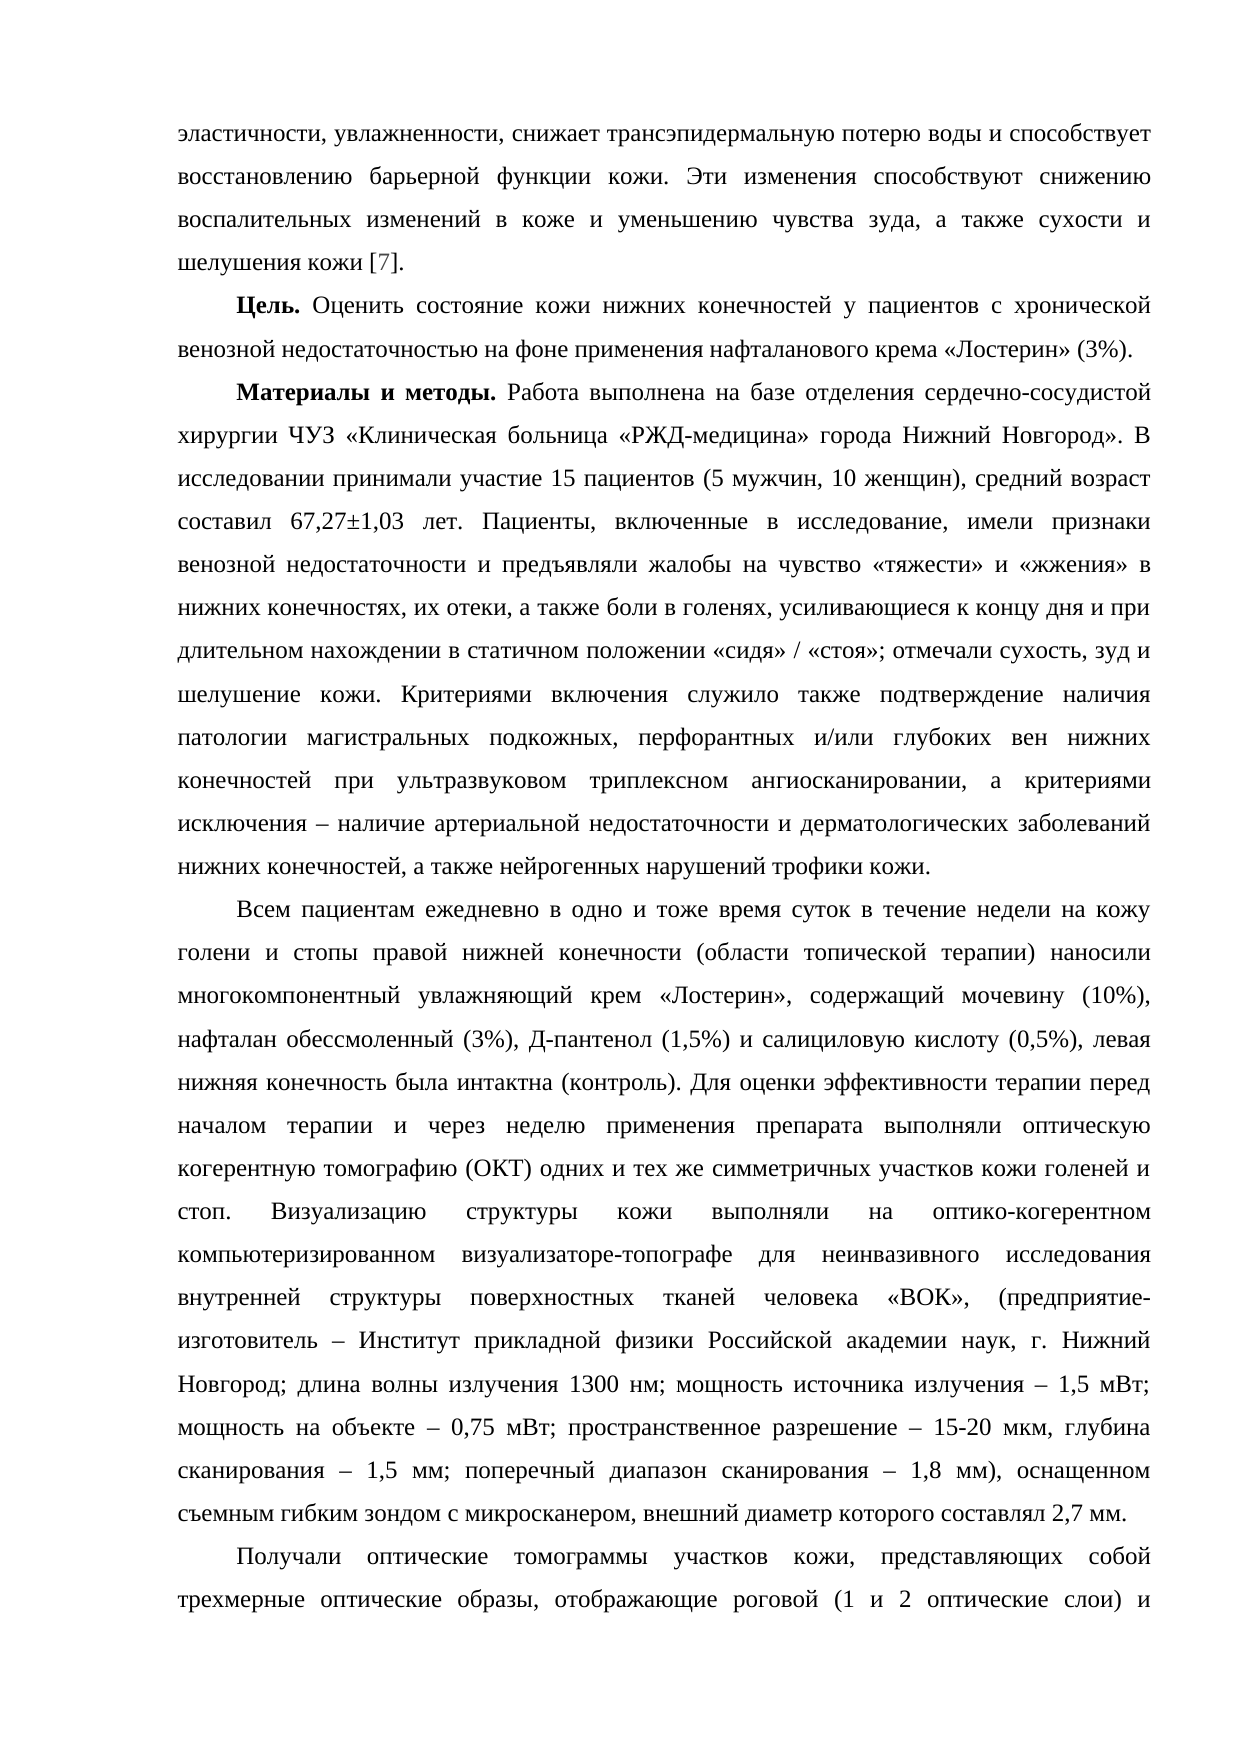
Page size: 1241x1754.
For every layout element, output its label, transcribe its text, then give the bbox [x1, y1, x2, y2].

text Материалы и методы. Работа выполнена на базе отделения сердечно-сосудистой хирургии ЧУЗ «Клиническая больница «РЖД-медицина» города Нижний Новгород». В исследовании принимали участие 15 пациентов (5 мужчин, 10 женщин), средний возраст составил 67,27±1,03 лет. Пациенты, включенные в исследование, имели признаки венозной недостаточности и предъявляли жалобы на чувство «тяжести» и «жжения» в нижних конечностях, их отеки, а также боли в голенях, усиливающиеся к концу дня и при длительном нахождении в статичном положении «сидя» / «стоя»; отмечали сухость, зуд и шелушение кожи. Критериями включения служило также подтверждение наличия патологии магистральных подкожных, перфорантных и/или глубоких вен нижних конечностей при ультразвуковом триплексном ангиосканировании, а критериями исключения – наличие артериальной недостаточности и дерматологических заболеваний нижних конечностей, а также нейрогенных нарушений трофики кожи. [177, 377, 1152, 880]
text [177, 1541, 1152, 1613]
text Всем пациентам ежедневно в одно и тоже время суток в течение недели на кожу голени и стопы правой нижней конечности (области топической терапии) наносили многокомпонентный увлажняющий крем «Лостерин», содержащий мочевину (10%), нафталан обеcсмоленный (3%), Д-пантенол (1,5%) и салициловую кислоту (0,5%), левая нижняя конечность была интактна (контроль). Для оценки эффективности терапии перед началом терапии и через неделю применения препарата выполняли оптическую когерентную томографию (ОКТ) одних и тех же симметричных участков кожи голеней и стоп. Визуализацию структуры кожи выполняли на оптико-когерентном компьютеризированном визуализаторе-топографе для неинвазивного исследования внутренней структуры поверхностных тканей человека «ВОК», (предприятие-изготовитель – Институт прикладной физики Российской академии наук, г. Нижний Новгород; длина волны излучения 1300 нм; мощность источника излучения – 1,5 мВт; мощность на объекте – 0,75 мВт; пространственное разрешение – 15-20 мкм, глубина сканирования – 1,5 мм; поперечный диапазон сканирования – 1,8 мм), оснащенном съемным гибким зондом с микросканером, внешний диаметр которого составлял 2,7 мм. [177, 894, 1152, 1527]
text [177, 118, 1152, 276]
text Цель. Оценить состояние кожи нижних конечностей у пациентов с хронической венозной недостаточностью на фоне применения нафталанового крема «Лостерин» (3%). [177, 291, 1152, 362]
